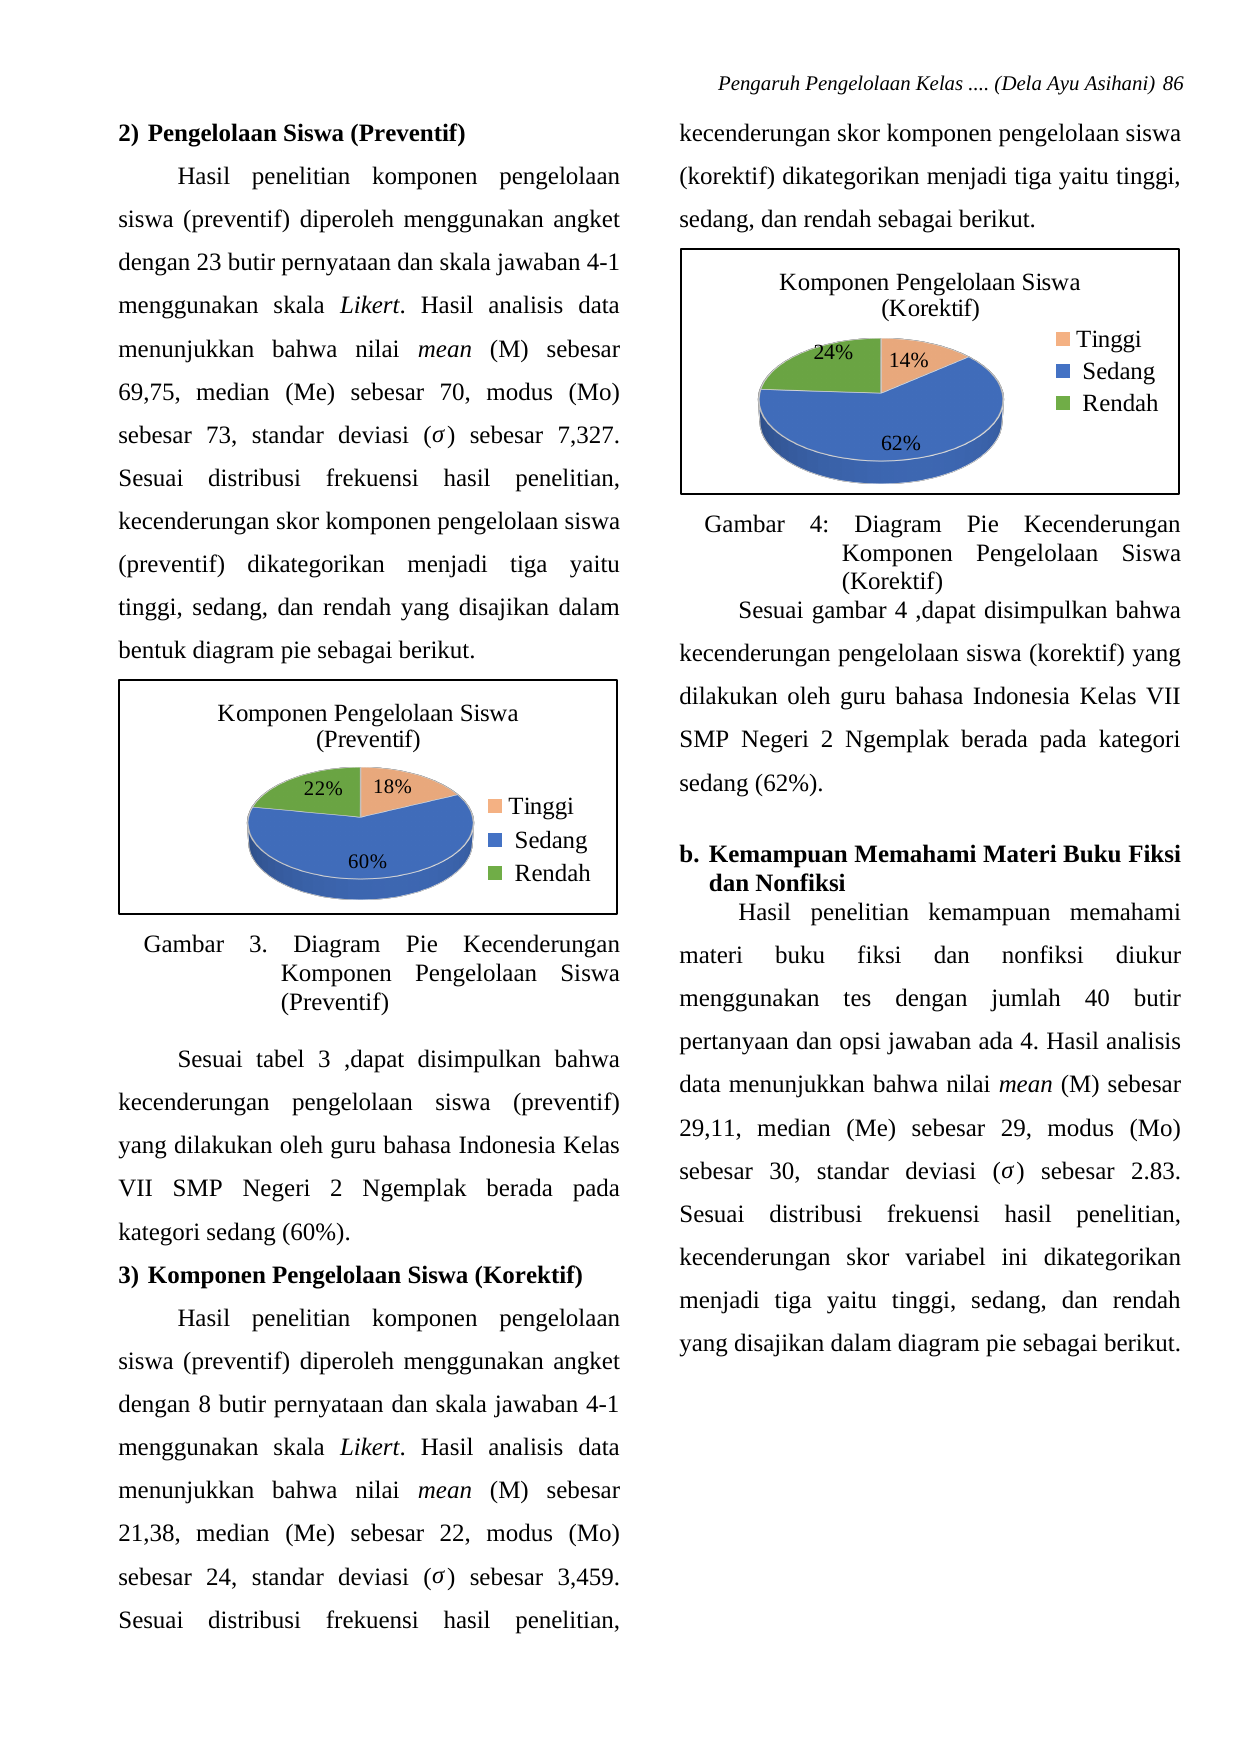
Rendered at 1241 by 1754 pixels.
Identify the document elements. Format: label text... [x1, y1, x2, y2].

list Pengelolaan Siswa (Preventif) [118, 118, 620, 147]
list Hasil penelitian komponen pengelolaan siswa (preventif) diperoleh menggunakan angket dengan 8 butir pernyataan dan skala jawaban 4-1 menggunakan skala Likert. Hasil analisis data menunjukkan bahwa nilai mean (M) sebesar 21,38, median (Me) sebesar 22, modus (Mo) sebesar 24, standar deviasi () sebesar 3,459. Sesuai distribusi frekuensi hasil penelitian, kecenderungan skor komponen pengelolaan siswa (korektif) dikategorikan menjadi tiga yaitu tinggi, sedang, dan rendah sebagai berikut. [679, 118, 1181, 233]
list Hasil penelitian komponen pengelolaan siswa (preventif) diperoleh menggunakan angket dengan 23 butir pernyataan dan skala jawaban 4-1 menggunakan skala Likert. Hasil analisis data menunjukkan bahwa nilai mean (M) sebesar 69,75, median (Me) sebesar 70, modus (Mo) sebesar 73, standar deviasi () sebesar 7,327. Sesuai distribusi frekuensi hasil penelitian, kecenderungan skor komponen pengelolaan siswa (preventif) dikategorikan menjadi tiga yaitu tinggi, sedang, dan rendah yang disajikan dalam bentuk diagram pie sebagai berikut. [118, 161, 620, 664]
list Gambar 4: Diagram Pie Kecenderungan Komponen Pengelolaan Siswa (Korektif) [679, 509, 1181, 595]
list Gambar 3. Diagram Pie Kecenderungan Komponen Pengelolaan Siswa (Preventif) [118, 929, 620, 1015]
list Sesuai gambar 4 ,dapat disimpulkan bahwa kecenderungan pengelolaan siswa (korektif) yang dilakukan oleh guru bahasa Indonesia Kelas VII SMP Negeri 2 Ngemplak berada pada kategori sedang (62%). [679, 595, 1181, 796]
list Hasil penelitian kemampuan memahami materi buku fiksi dan nonfiksi diukur menggunakan tes dengan jumlah 40 butir pertanyaan dan opsi jawaban ada 4. Hasil analisis data menunjukkan bahwa nilai mean (M) sebesar 29,11, median (Me) sebesar 29, modus (Mo) sebesar 30, standar deviasi () sebesar 2.83. Sesuai distribusi frekuensi hasil penelitian, kecenderungan skor variabel ini dikategorikan menjadi tiga yaitu tinggi, sedang, dan rendah yang disajikan dalam diagram pie sebagai berikut. [679, 897, 1181, 1357]
list Hasil penelitian komponen pengelolaan siswa (preventif) diperoleh menggunakan angket dengan 8 butir pernyataan dan skala jawaban 4-1 menggunakan skala Likert. Hasil analisis data menunjukkan bahwa nilai mean (M) sebesar 21,38, median (Me) sebesar 22, modus (Mo) sebesar 24, standar deviasi () sebesar 3,459. Sesuai distribusi frekuensi hasil penelitian, kecenderungan skor komponen pengelolaan siswa (korektif) dikategorikan menjadi tiga yaitu tinggi, sedang, dan rendah sebagai berikut. [118, 1303, 620, 1633]
list Kemampuan Memahami Materi Buku Fiksi dan Nonfiksi [679, 839, 1181, 897]
list Sesuai tabel 3 ,dapat disimpulkan bahwa kecenderungan pengelolaan siswa (preventif) yang dilakukan oleh guru bahasa Indonesia Kelas VII SMP Negeri 2 Ngemplak berada pada kategori sedang (60%). [118, 1044, 620, 1245]
list Komponen Pengelolaan Siswa (Korektif) [118, 1260, 620, 1288]
